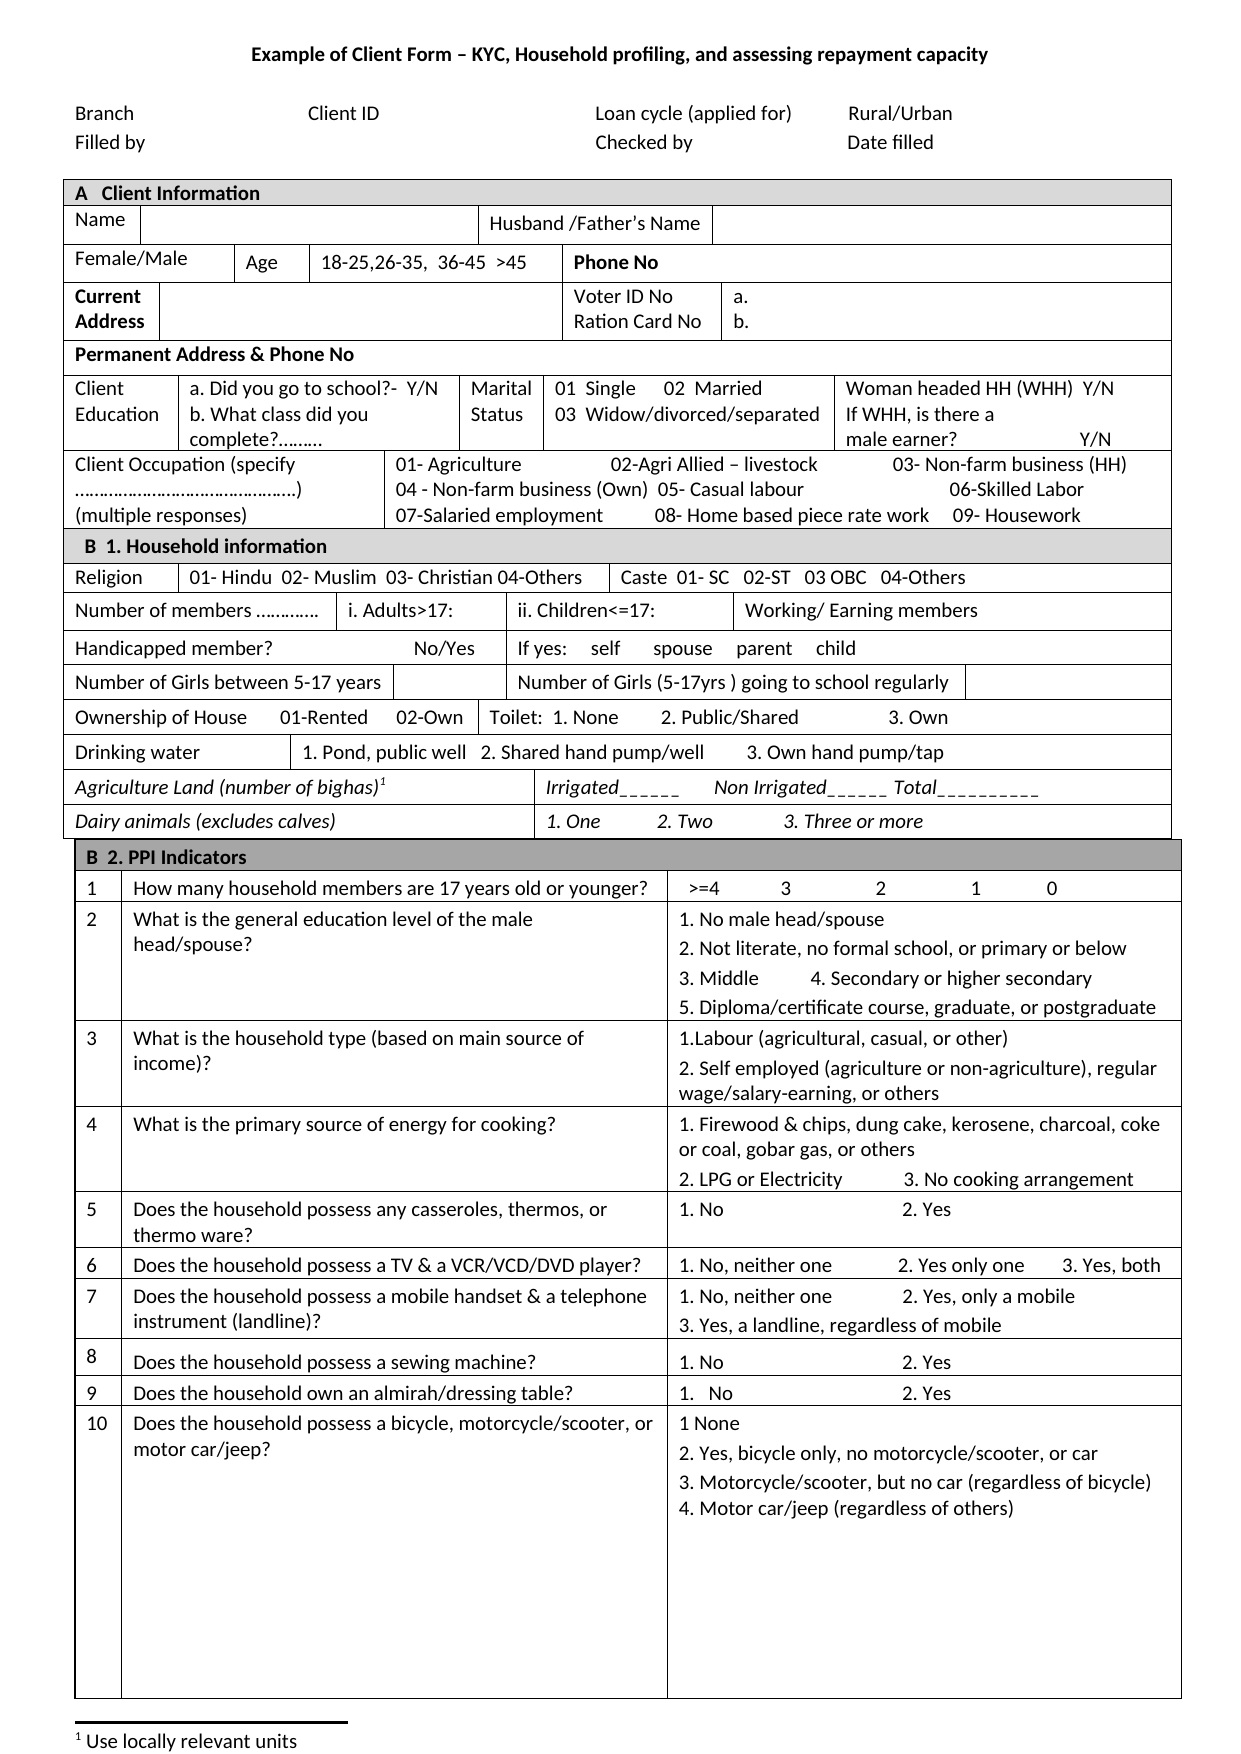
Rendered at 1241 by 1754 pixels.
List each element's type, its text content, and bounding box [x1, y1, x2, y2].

table_cell 1. No, neither one 2. Yes, only a mobile 3. Yes, a landline, regardless of mobile [668, 1279, 1181, 1338]
table_cell i. Adults>17: [337, 593, 506, 629]
table_cell Caste 01- SC 02-ST 03 OBC 04-Others [610, 564, 1171, 592]
table_cell 5 [76, 1192, 121, 1247]
table_cell Does the household own an almirah/dressing table? [122, 1376, 667, 1405]
table_cell Client Education [64, 376, 178, 450]
table_cell 01- Hindu 02- Muslim 03- Christian 04-Others [179, 564, 609, 592]
text Filled by Checked by Date filled [75, 129, 1165, 154]
table_cell 7 [76, 1279, 121, 1338]
table_cell 1. No 2. Yes [668, 1339, 1181, 1374]
table_cell Drinking water [64, 735, 290, 769]
table_cell Does the household possess any casseroles, thermos, or thermo ware? [122, 1192, 667, 1247]
table_cell >=4 3 2 1 0 [668, 871, 1181, 901]
table_cell Dairy animals (excludes calves) [64, 805, 534, 838]
table_cell Handicapped member? No/Yes [64, 631, 506, 664]
table_cell Ownership of House 01-Rented 02-Own [64, 700, 478, 734]
table_cell Female/Male [64, 245, 234, 282]
table_cell [141, 206, 478, 244]
table_cell 1. No, neither one 2. Yes only one 3. Yes, both [668, 1248, 1181, 1278]
table_cell 1. One 2. Two 3. Three or more [535, 805, 1171, 838]
table_cell Name [64, 206, 140, 244]
table_cell ii. Children<=17: [507, 593, 733, 629]
table_cell 6 [76, 1248, 121, 1278]
table_cell Permanent Address & Phone No [64, 341, 1171, 374]
table_cell Does the household possess a sewing machine? [122, 1339, 667, 1374]
table_cell Marital Status [460, 376, 543, 450]
table_header B 2. PPI Indicators [76, 840, 1181, 870]
table_cell Client Occupation (specify ……………………………………….) (multiple responses) [64, 451, 384, 528]
table_cell 1.Labour (agricultural, casual, or other) 2. Self employed (agriculture or non-agriculture), regular wage/salary-earning, or others [668, 1021, 1181, 1106]
table_cell 1. No male head/spouse 2. Not literate, no formal school, or primary or below 3. Middle 4. Secondary or higher secondary 5. Diploma/certificate course, graduate, or postgraduate [668, 902, 1181, 1020]
table_header A Client Information [64, 180, 1171, 205]
table_cell 3 [76, 1021, 121, 1106]
table_cell 1. Firewood & chips, dung cake, kerosene, charcoal, coke or coal, gobar gas, or others 2. LPG or Electricity 3. No cooking arrangement [668, 1107, 1181, 1191]
table_cell If yes: self spouse parent child [507, 631, 1171, 664]
table_cell [713, 206, 1171, 244]
table_cell Toilet: 1. None 2. Public/Shared 3. Own [479, 700, 1171, 734]
table_cell 18-25,26-35, 36-45 >45 [310, 245, 562, 282]
table_cell Number of Girls between 5-17 years [64, 665, 393, 699]
table_cell 1. No 2. Yes [668, 1192, 1181, 1247]
table_cell Religion [64, 564, 178, 592]
table_cell Number of members …………. [64, 593, 336, 629]
table_cell What is the general education level of the male head/spouse? [122, 902, 667, 1020]
table_cell a. b. [722, 283, 1171, 340]
table_cell 10 [76, 1406, 121, 1698]
table_cell Voter ID No Ration Card No [563, 283, 721, 340]
table_cell Agriculture Land (number of bighas) [64, 770, 534, 803]
table_cell 1 None 2. Yes, bicycle only, no motorcycle/scooter, or car 3. Motorcycle/scooter, but no car (regardless of bicycle) 4. Motor car/jeep (regardless of others) [668, 1406, 1181, 1698]
table_cell [394, 665, 506, 699]
table_cell What is the primary source of energy for cooking? [122, 1107, 667, 1191]
table_cell 1 [76, 871, 121, 901]
table_cell How many household members are 17 years old or younger? [122, 871, 667, 901]
table_cell Does the household possess a mobile handset & a telephone instrument (landline)? [122, 1279, 667, 1338]
table_cell [966, 665, 1171, 699]
table_cell 01- Agriculture 02-Agri Allied – livestock 03- Non-farm business (HH) 04 - Non-farm business (Own) 05- Casual labour 06-Skilled Labor 07-Salaried employment 08- Home based piece rate work 09- Housework [385, 451, 1171, 528]
table_cell What is the household type (based on main source of income)? [122, 1021, 667, 1106]
table_cell Number of Girls (5-17yrs ) going to school regularly [507, 665, 965, 699]
table_cell 1. No 2. Yes [668, 1376, 1181, 1405]
table_cell Irrigated______ Non Irrigated______ Total__________ [535, 770, 1171, 803]
table_cell Does the household possess a bicycle, motorcycle/scooter, or motor car/jeep? [122, 1406, 667, 1698]
table_cell Husband /Father’s Name [479, 206, 712, 244]
table_cell Phone No [563, 245, 1171, 282]
text Branch Client ID Loan cycle (applied for) Rural/Urban [75, 100, 1165, 125]
table_cell a. Did you go to school?- Y/N b. What class did you complete?……… [179, 376, 459, 450]
table_cell 1. Pond, public well 2. Shared hand pump/well 3. Own hand pump/tap [291, 735, 1171, 769]
table_cell Age yrs [235, 245, 309, 282]
table_cell B 1. Household information [64, 529, 1171, 563]
table_cell Does the household possess a TV & a VCR/VCD/DVD player? [122, 1248, 667, 1278]
table_cell Current Address [64, 283, 159, 340]
table_cell 4 [76, 1107, 121, 1191]
table_cell 9 [76, 1376, 121, 1405]
table_cell 8 [76, 1339, 121, 1374]
table_cell Working/ Earning members [734, 593, 1171, 629]
text Example of Client Form – KYC, Household profiling, and assessing repayment capacity [75, 41, 1165, 66]
table_cell Woman headed HH (WHH) Y/N If WHH, is there a male earner? Y/N [835, 376, 1171, 450]
table_cell [160, 283, 562, 340]
table_cell 2 [76, 902, 121, 1020]
table_cell 01 Single 02 Married 03 Widow/divorced/separated [544, 376, 834, 450]
